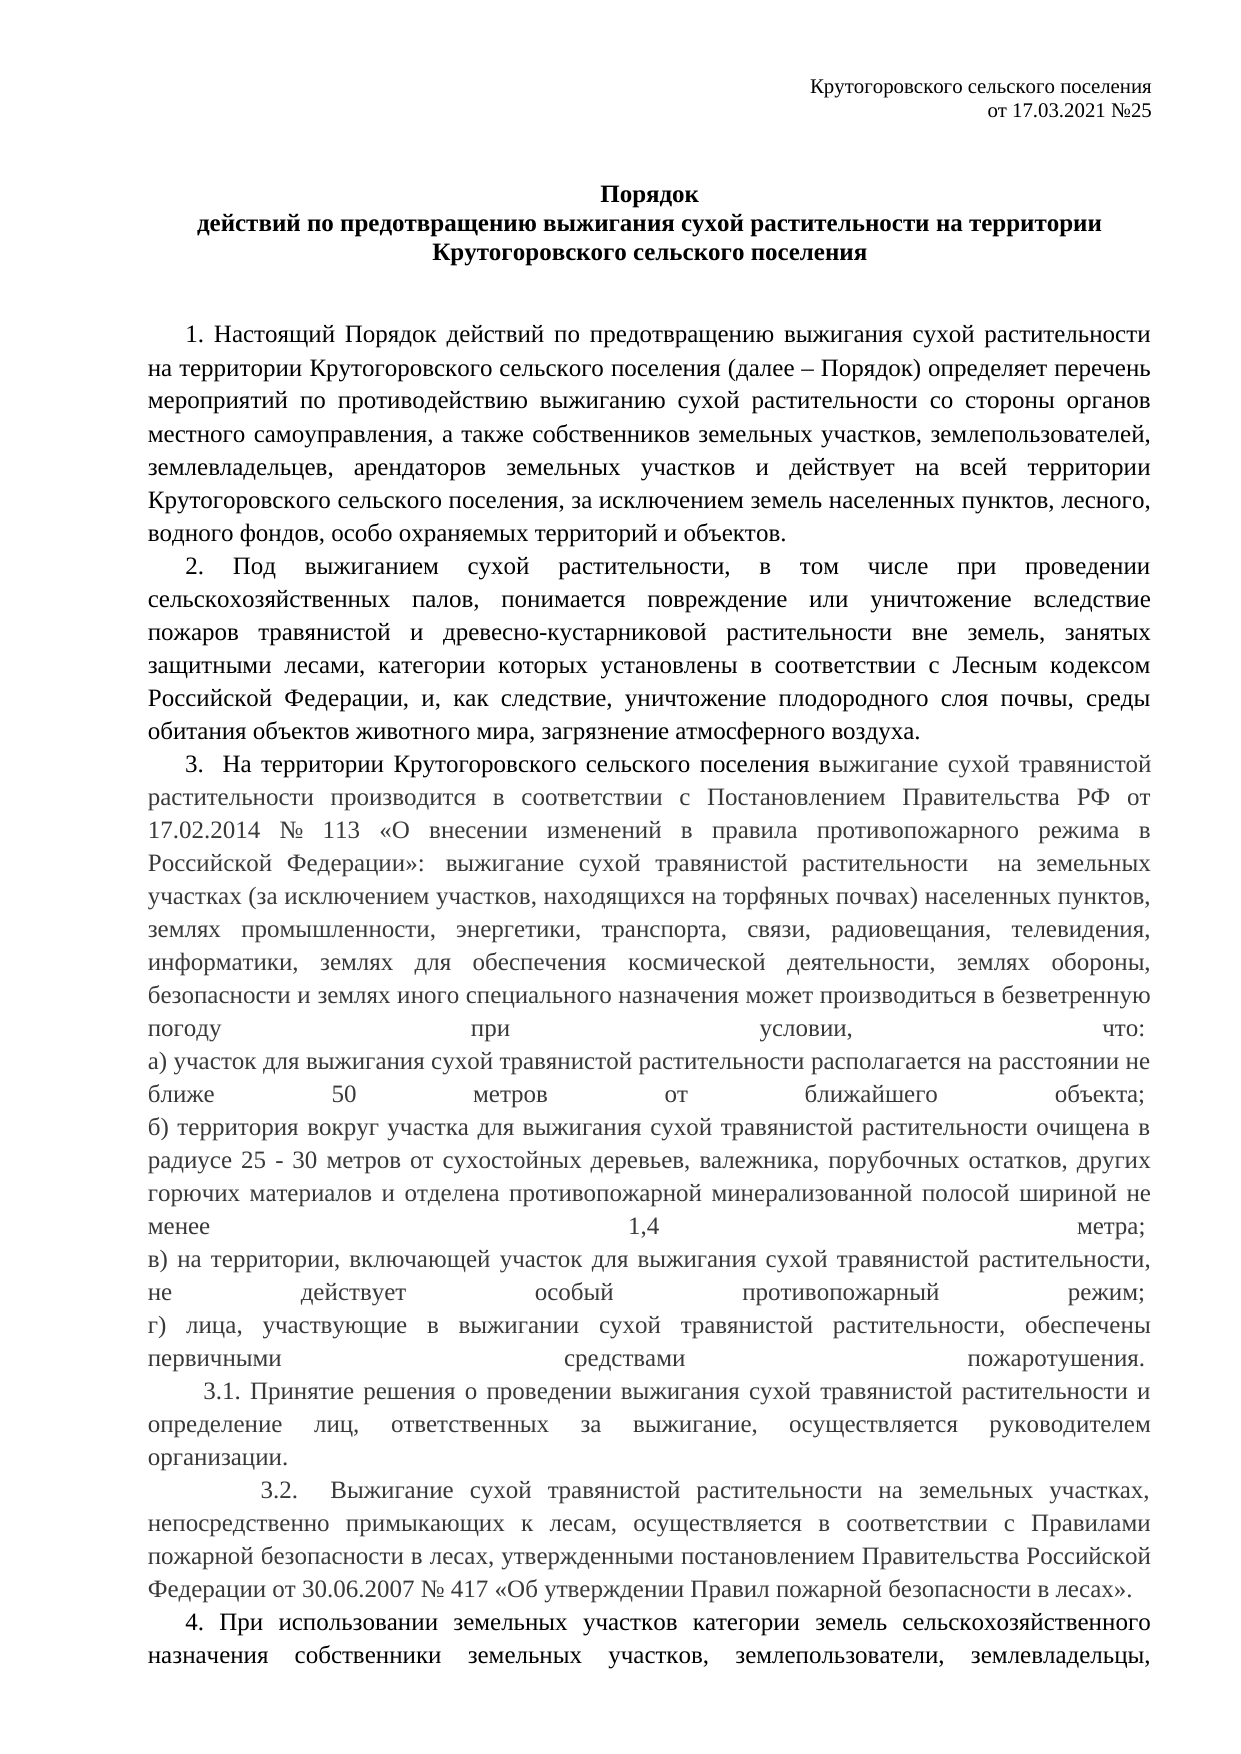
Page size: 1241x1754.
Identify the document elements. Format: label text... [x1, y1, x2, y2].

text Крутогоровского сельского поселения [148, 74, 1152, 98]
text 2. Под выжиганием сухой растительности, в том числе при проведении сельскохозяйственных палов, понимается повреждение или уничтожение вследствие пожаров травянистой и древесно-кустарниковой растительности вне земель, занятых защитными лесами, категории которых установлены в соответствии с Лесным кодексом Российской Федерации, и, как следствие, уничтожение плодородного слоя почвы, среды обитания объектов животного мира, загрязнение атмосферного воздуха. [148, 551, 1152, 744]
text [148, 1607, 1152, 1669]
text действий по предотвращению выжигания сухой растительности на территории Крутогоровского сельского поселения [148, 208, 1152, 266]
text 1. Настоящий Порядок действий по предотвращению выжигания сухой растительности на территории Крутогоровского сельского поселения (далее – Порядок) определяет перечень мероприятий по противодействию выжиганию сухой растительности со стороны органов местного самоуправления, а также собственников земельных участков, землепользователей, землевладельцев, арендаторов земельных участков и действует на всей территории Крутогоровского сельского поселения, за исключением земель населенных пунктов, лесного, водного фондов, особо охраняемых территорий и объектов. [148, 319, 1152, 546]
text от 17.03.2021 №25 [148, 98, 1152, 122]
text 3. На территории Крутогоровского сельского поселения выжигание сухой травянистой растительности производится в соответствии с Постановлением Правительства РФ от 17.02.2014 № 113 «О внесении изменений в правила противопожарного режима в Российской Федерации»: выжигание сухой травянистой растительности на земельных участках (за исключением участков, находящихся на торфяных почвах) населенных пунктов, землях промышленности, энергетики, транспорта, связи, радиовещания, телевидения, информатики, землях для обеспечения космической деятельности, землях обороны, безопасности и землях иного специального назначения может производиться в безветренную погоду при условии, что: а) участок для выжигания сухой травянистой растительности располагается на расстоянии не ближе 50 метров от ближайшего объекта; б) территория вокруг участка для выжигания сухой травянистой растительности очищена в радиусе 25 - 30 метров от сухостойных деревьев, валежника, порубочных остатков, других горючих материалов и отделена противопожарной минерализованной полосой шириной не менее 1,4 метра; в) на территории, включающей участок для выжигания сухой травянистой растительности, не действует особый противопожарный режим; г) лица, участвующие в выжигании сухой травянистой растительности, обеспечены первичными средствами пожаротушения. 3.1. Принятие решения о проведении выжигания сухой травянистой растительности и определение лиц, ответственных за выжигание, осуществляется руководителем организации. 3.2. Выжигание сухой травянистой растительности на земельных участках, непосредственно примыкающих к лесам, осуществляется в соответствии с Правилами пожарной безопасности в лесах, утвержденными постановлением Правительства Российской Федерации от 30.06.2007 № 417 «Об утверждении Правил пожарной безопасности в лесах». [148, 749, 1152, 1603]
text Порядок [148, 179, 1152, 208]
